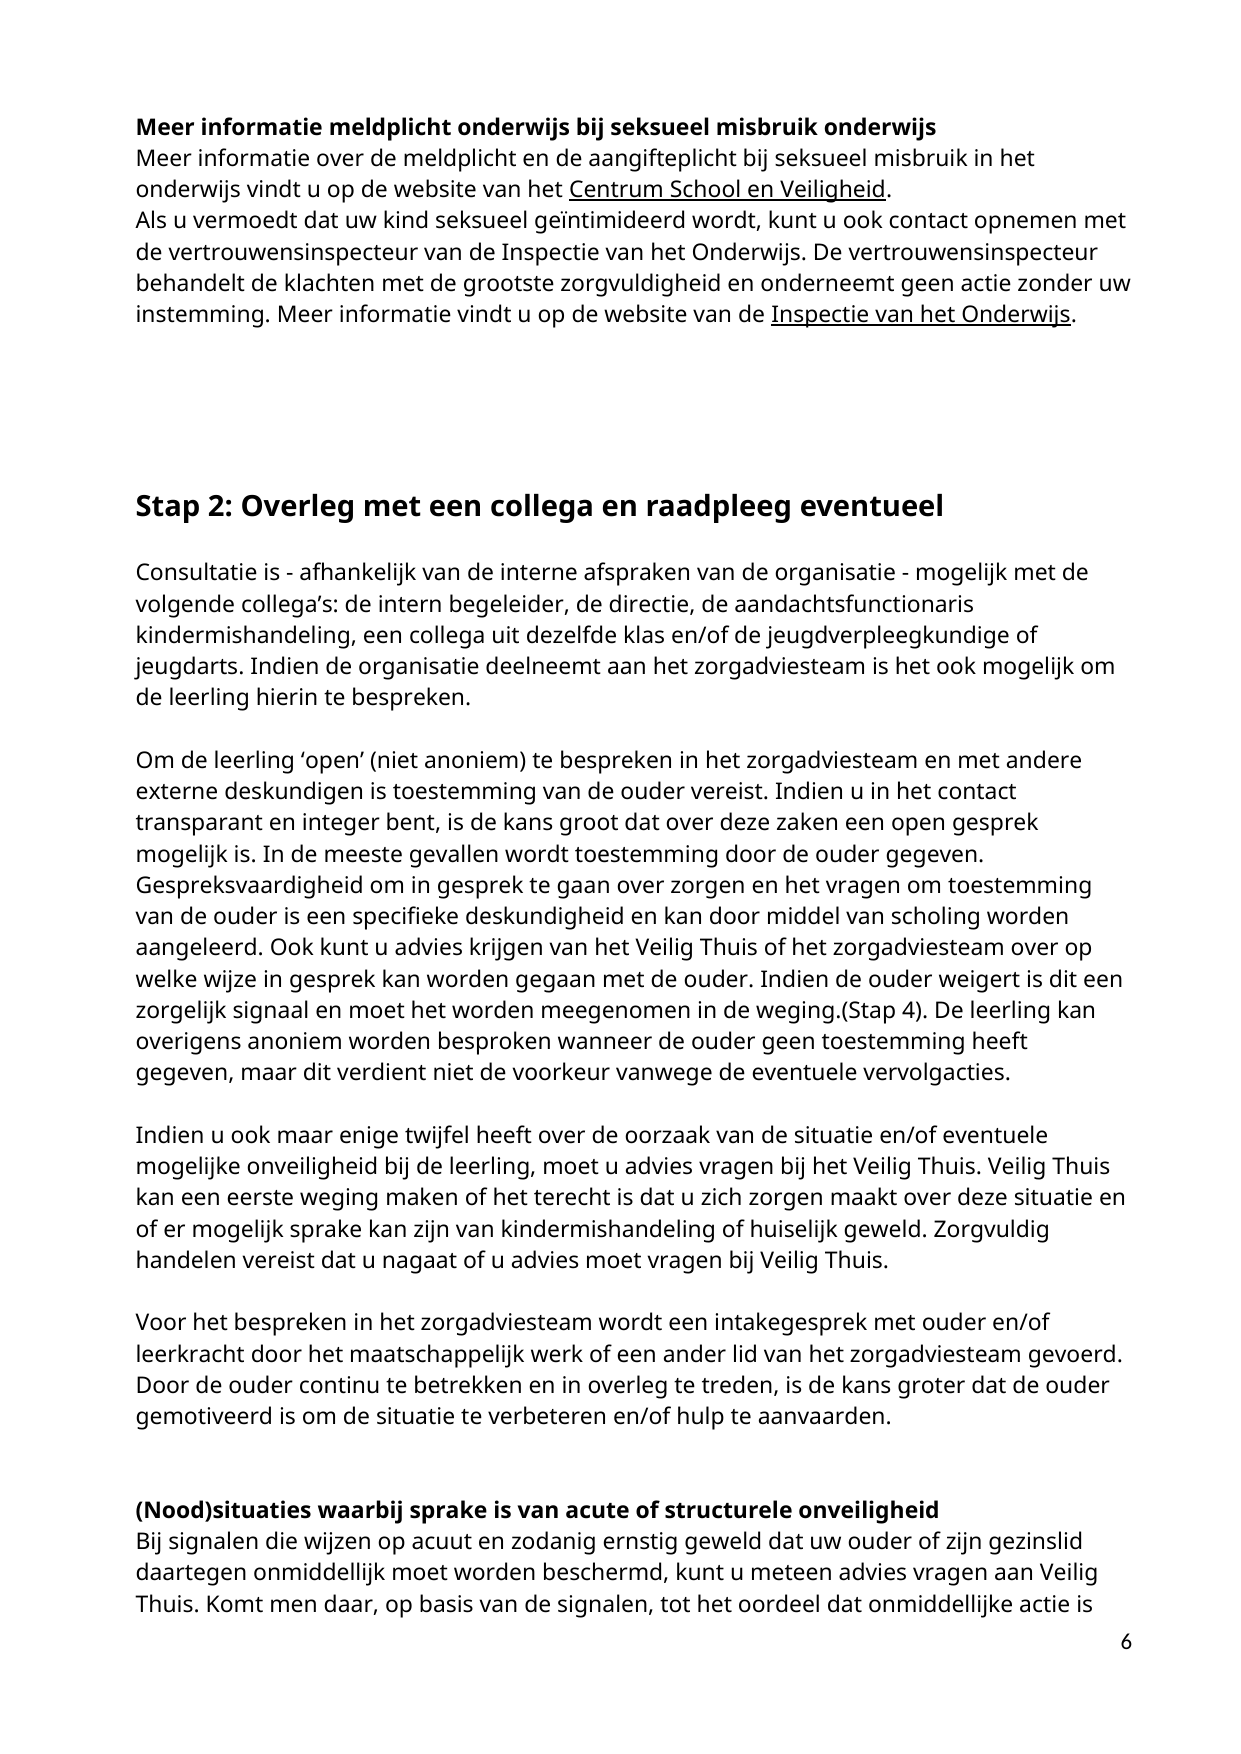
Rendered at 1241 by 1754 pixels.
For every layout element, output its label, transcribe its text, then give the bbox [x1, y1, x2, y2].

text Meer informatie meldplicht onderwijs bij seksueel misbruik onderwijs [135, 110, 1132, 142]
text Als u vermoedt dat uw kind seksueel geïntimideerd wordt, kunt u ook contact opnemen met de vertrouwensinspecteur van de Inspectie van het Onderwijs. De vertrouwensinspecteur behandelt de klachten met de grootste zorgvuldigheid en onderneemt geen actie zonder uw instemming. Meer informatie vindt u op de website van de Inspectie van het Onderwijs. [135, 204, 1132, 329]
text Meer informatie over de meldplicht en de aangifteplicht bij seksueel misbruik in het onderwijs vindt u op de website van het Centrum School en Veiligheid. [135, 142, 1132, 204]
